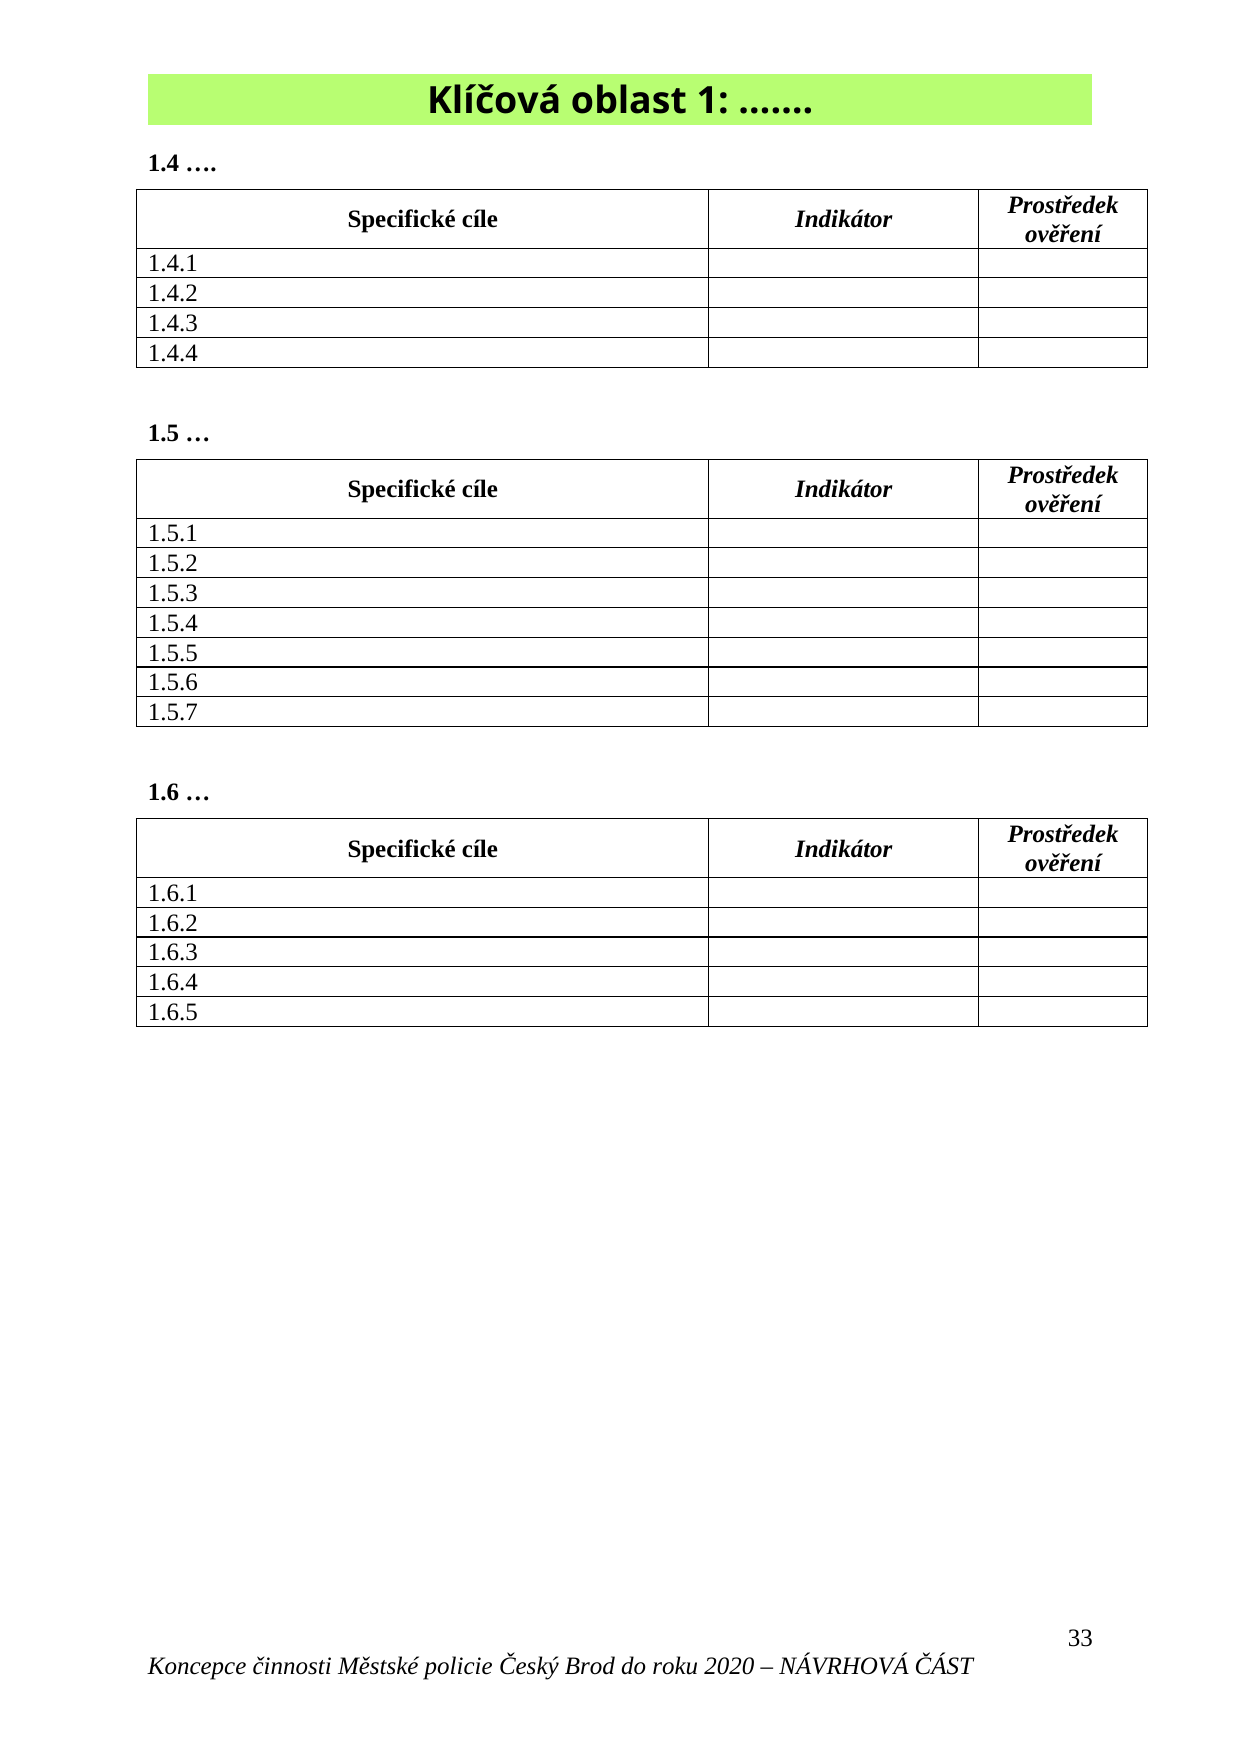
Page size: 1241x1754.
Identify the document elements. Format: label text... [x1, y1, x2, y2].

list …. [148, 148, 1092, 176]
table_header Specifické cíle [137, 190, 708, 247]
table_cell [709, 578, 978, 607]
table_cell [979, 608, 1147, 637]
table_cell [709, 697, 978, 726]
table_cell [979, 697, 1147, 726]
table_cell [137, 697, 708, 726]
table_cell [709, 608, 978, 637]
table_cell [979, 578, 1147, 607]
table_cell [979, 938, 1147, 966]
table_cell [709, 308, 978, 337]
table_cell [137, 997, 708, 1026]
table_cell [979, 338, 1147, 367]
table_cell [979, 519, 1147, 547]
table_header Prostředek ověření [979, 819, 1147, 877]
table_header Prostředek ověření [979, 190, 1147, 247]
table_cell [709, 668, 978, 696]
table_header Indikátor [709, 460, 978, 517]
table_cell [137, 638, 708, 666]
table_cell [979, 638, 1147, 666]
table_header Prostředek ověření [979, 460, 1147, 517]
table_cell [709, 878, 978, 907]
table_cell [979, 908, 1147, 936]
table_cell [979, 548, 1147, 577]
table_cell [979, 878, 1147, 907]
table_cell [979, 967, 1147, 996]
table_cell [137, 338, 708, 367]
list … [148, 418, 1092, 446]
table_cell [137, 967, 708, 996]
table_cell [709, 338, 978, 367]
table_cell [137, 249, 708, 277]
table_cell [137, 938, 708, 966]
table_cell [979, 278, 1147, 307]
table_cell [137, 578, 708, 607]
table_cell [137, 519, 708, 547]
table_cell [137, 668, 708, 696]
table_cell [137, 908, 708, 936]
table_cell [709, 249, 978, 277]
table_header Specifické cíle [137, 819, 708, 877]
table_header Specifické cíle [137, 460, 708, 517]
table_cell [709, 997, 978, 1026]
table_cell [709, 638, 978, 666]
table_header Indikátor [709, 819, 978, 877]
table_cell [709, 548, 978, 577]
table_cell [979, 249, 1147, 277]
table_cell [709, 278, 978, 307]
table_cell [137, 608, 708, 637]
table_cell [979, 308, 1147, 337]
table_cell [137, 308, 708, 337]
table_cell [709, 908, 978, 936]
table_cell [137, 548, 708, 577]
table_cell [137, 878, 708, 907]
list … [148, 777, 1092, 806]
table_cell [137, 278, 708, 307]
table_cell [709, 519, 978, 547]
table_cell [709, 938, 978, 966]
table_cell [979, 997, 1147, 1026]
table_cell [709, 967, 978, 996]
table_header Indikátor [709, 190, 978, 247]
table_cell [979, 668, 1147, 696]
